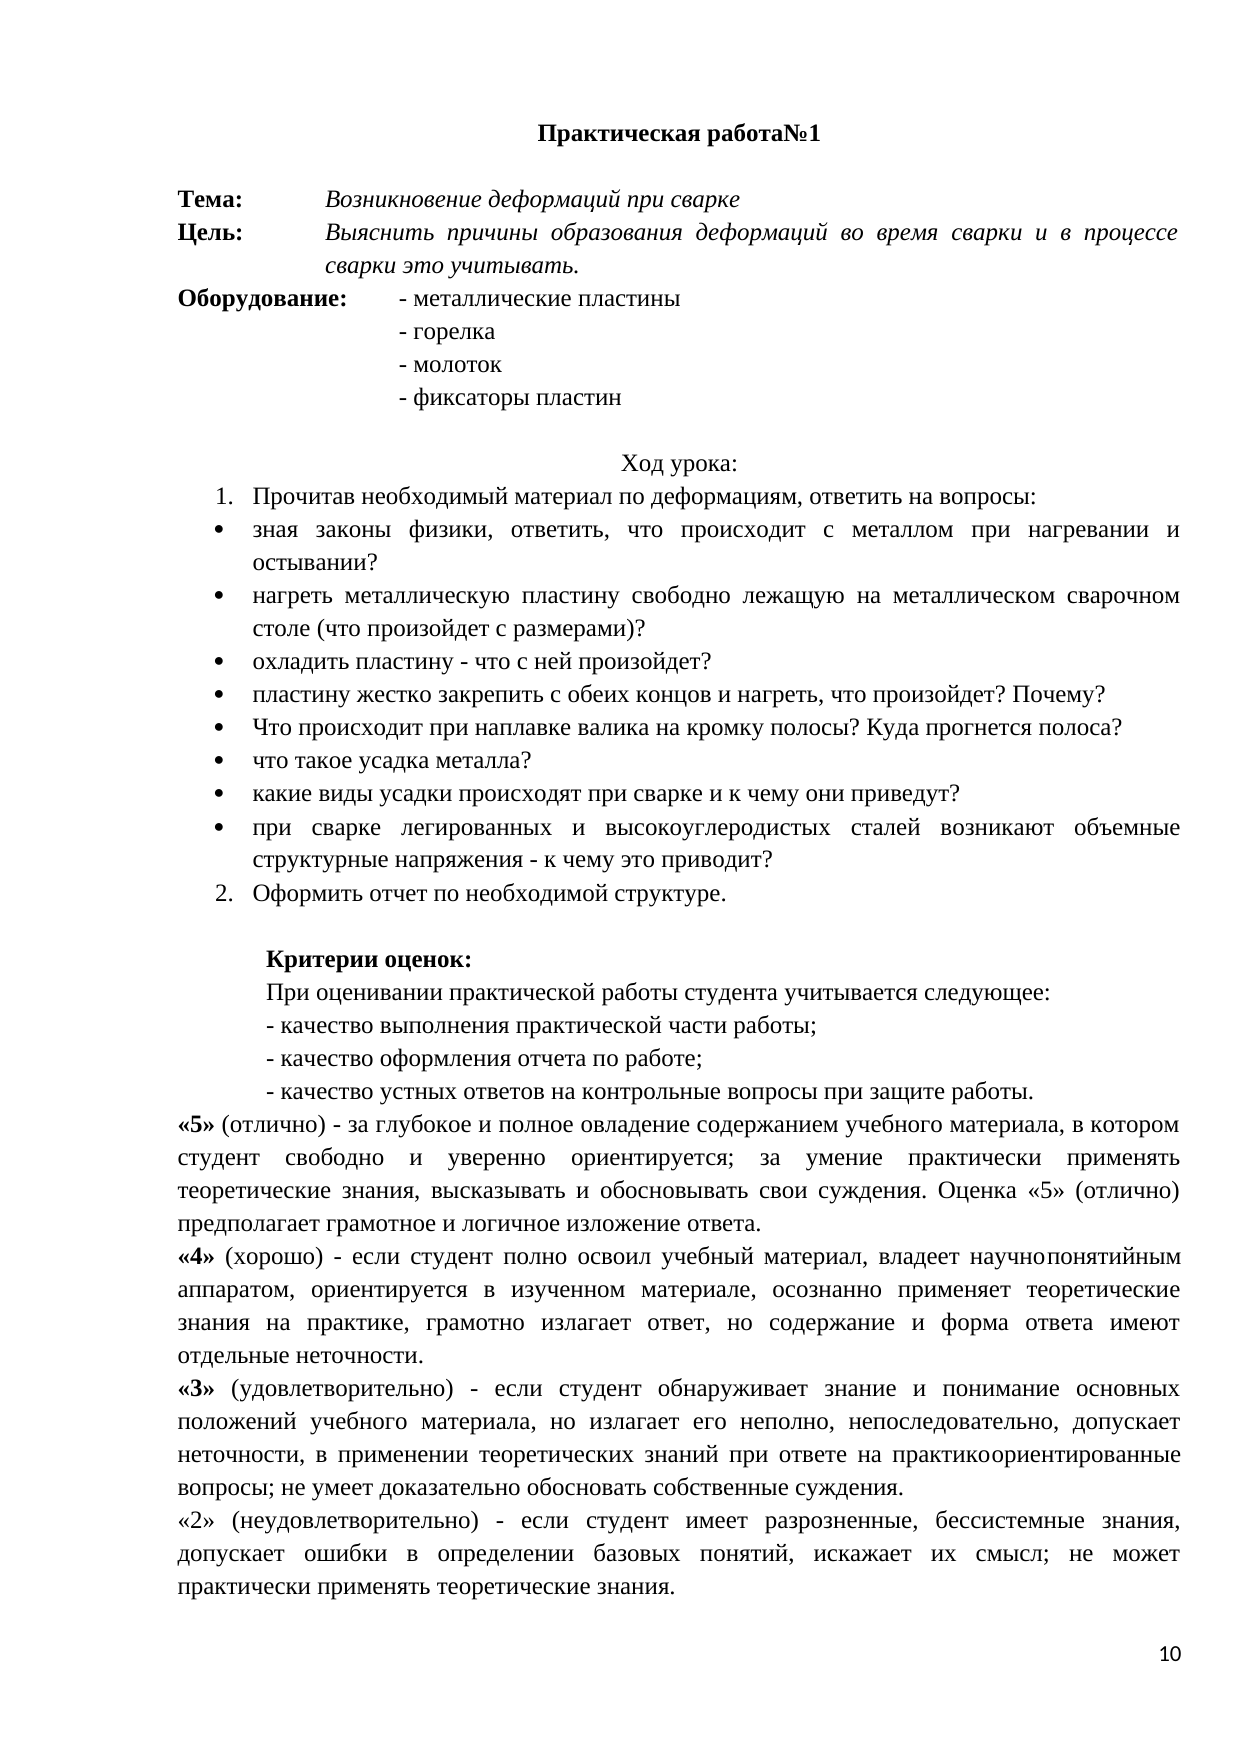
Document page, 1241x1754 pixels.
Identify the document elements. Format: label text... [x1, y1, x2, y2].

text «3» (удовлетворительно) - если студент обнаруживает знание и понимание основных положений учебного материала, но излагает его неполно, непоследовательно, допускает неточности, в применении теоретических знаний при ответе на практикоориентированные вопросы; не умеет доказательно обосновать собственные суждения. [177, 1373, 1181, 1501]
list Прочитав необходимый материал по деформациям, ответить на вопросы: [215, 481, 1181, 510]
list нагреть металлическую пластину свободно лежащую на металлическом сварочном столе (что произойдет с размерами)? [215, 580, 1181, 642]
list Что происходит при наплавке валика на кромку полосы? Куда прогнется полоса? [215, 712, 1181, 741]
list что такое усадка металла? [215, 746, 1181, 774]
text При оценивании практической работы студента учитывается следующее: [177, 977, 1181, 1005]
text - качество устных ответов на контрольные вопросы при защите работы. [266, 1076, 1181, 1104]
text - горелка [398, 316, 1181, 345]
text «5» (отлично) - за глубокое и полное овладение содержанием учебного материала, в котором студент свободно и уверенно ориентируется; за умение практически применять теоретические знания, высказывать и обосновывать свои суждения. Оценка «5» (отлично) предполагает грамотное и логичное изложение ответа. [177, 1109, 1181, 1237]
list охладить пластину - что с ней произойдет? [215, 646, 1181, 675]
text «2» (неудовлетворительно) - если студент имеет разрозненные, бессистемные знания, допускает ошибки в определении базовых понятий, искажает их смысл; не может практически применять теоретические знания. [177, 1505, 1181, 1600]
text - фиксаторы пластин [398, 382, 1181, 411]
text Оборудование: - металлические пластины [177, 283, 1181, 312]
list зная законы физики, ответить, что происходит с металлом при нагревании и остывании? [215, 514, 1181, 576]
text Цель: Выяснить причины образования деформаций во время сварки и в процессе сварки это учитывать. [177, 217, 1181, 279]
list при сварке легированных и высокоуглеродистых сталей возникают объемные структурные напряжения - к чему это приводит? [215, 812, 1181, 873]
text Тема: Возникновение деформаций при сварке [177, 184, 1181, 213]
list Оформить отчет по необходимой структуре. [215, 878, 1181, 906]
text - молоток [398, 349, 1181, 378]
text Критерии оценок: [177, 944, 1181, 972]
list какие виды усадки происходят при сварке и к чему они приведут? [215, 778, 1181, 807]
text - качество выполнения практической части работы; [266, 1010, 1181, 1038]
text Ход урока: [177, 448, 1181, 477]
text - качество оформления отчета по работе; [266, 1043, 1181, 1071]
text «4» (хорошо) - если студент полно освоил учебный материал, владеет научнопонятийным аппаратом, ориентируется в изученном материале, осознанно применяет теоретические знания на практике, грамотно излагает ответ, но содержание и форма ответа имеют отдельные неточности. [177, 1241, 1181, 1369]
list пластину жестко закрепить с обеих концов и нагреть, что произойдет? Почему? [215, 679, 1181, 708]
text Практическая работа№1 [177, 118, 1181, 147]
